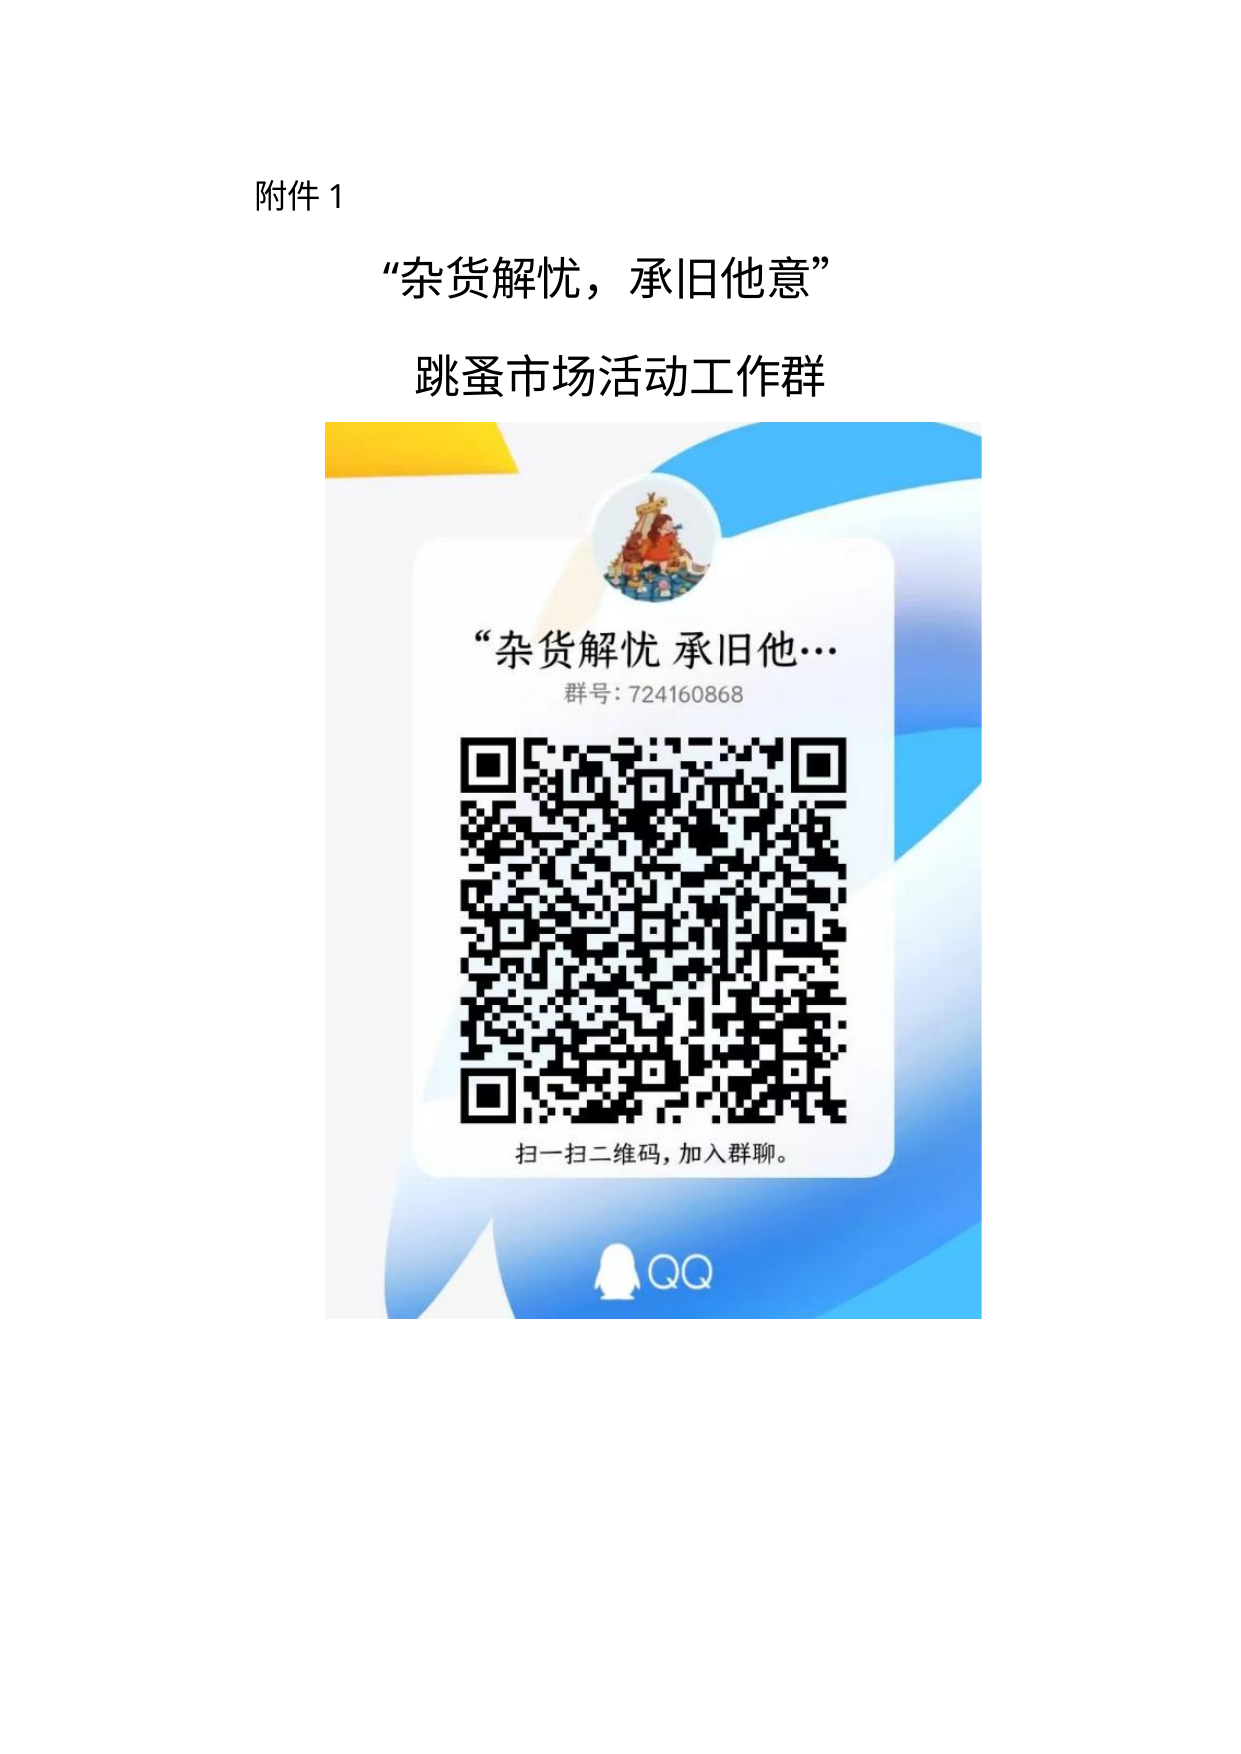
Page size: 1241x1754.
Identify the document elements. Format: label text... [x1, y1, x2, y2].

text 附件1 [187, 162, 1053, 227]
list “杂货解忧，承旧他意” [187, 227, 1053, 324]
text 跳蚤市场活动工作群 [187, 324, 1053, 422]
picture [325, 422, 982, 1319]
